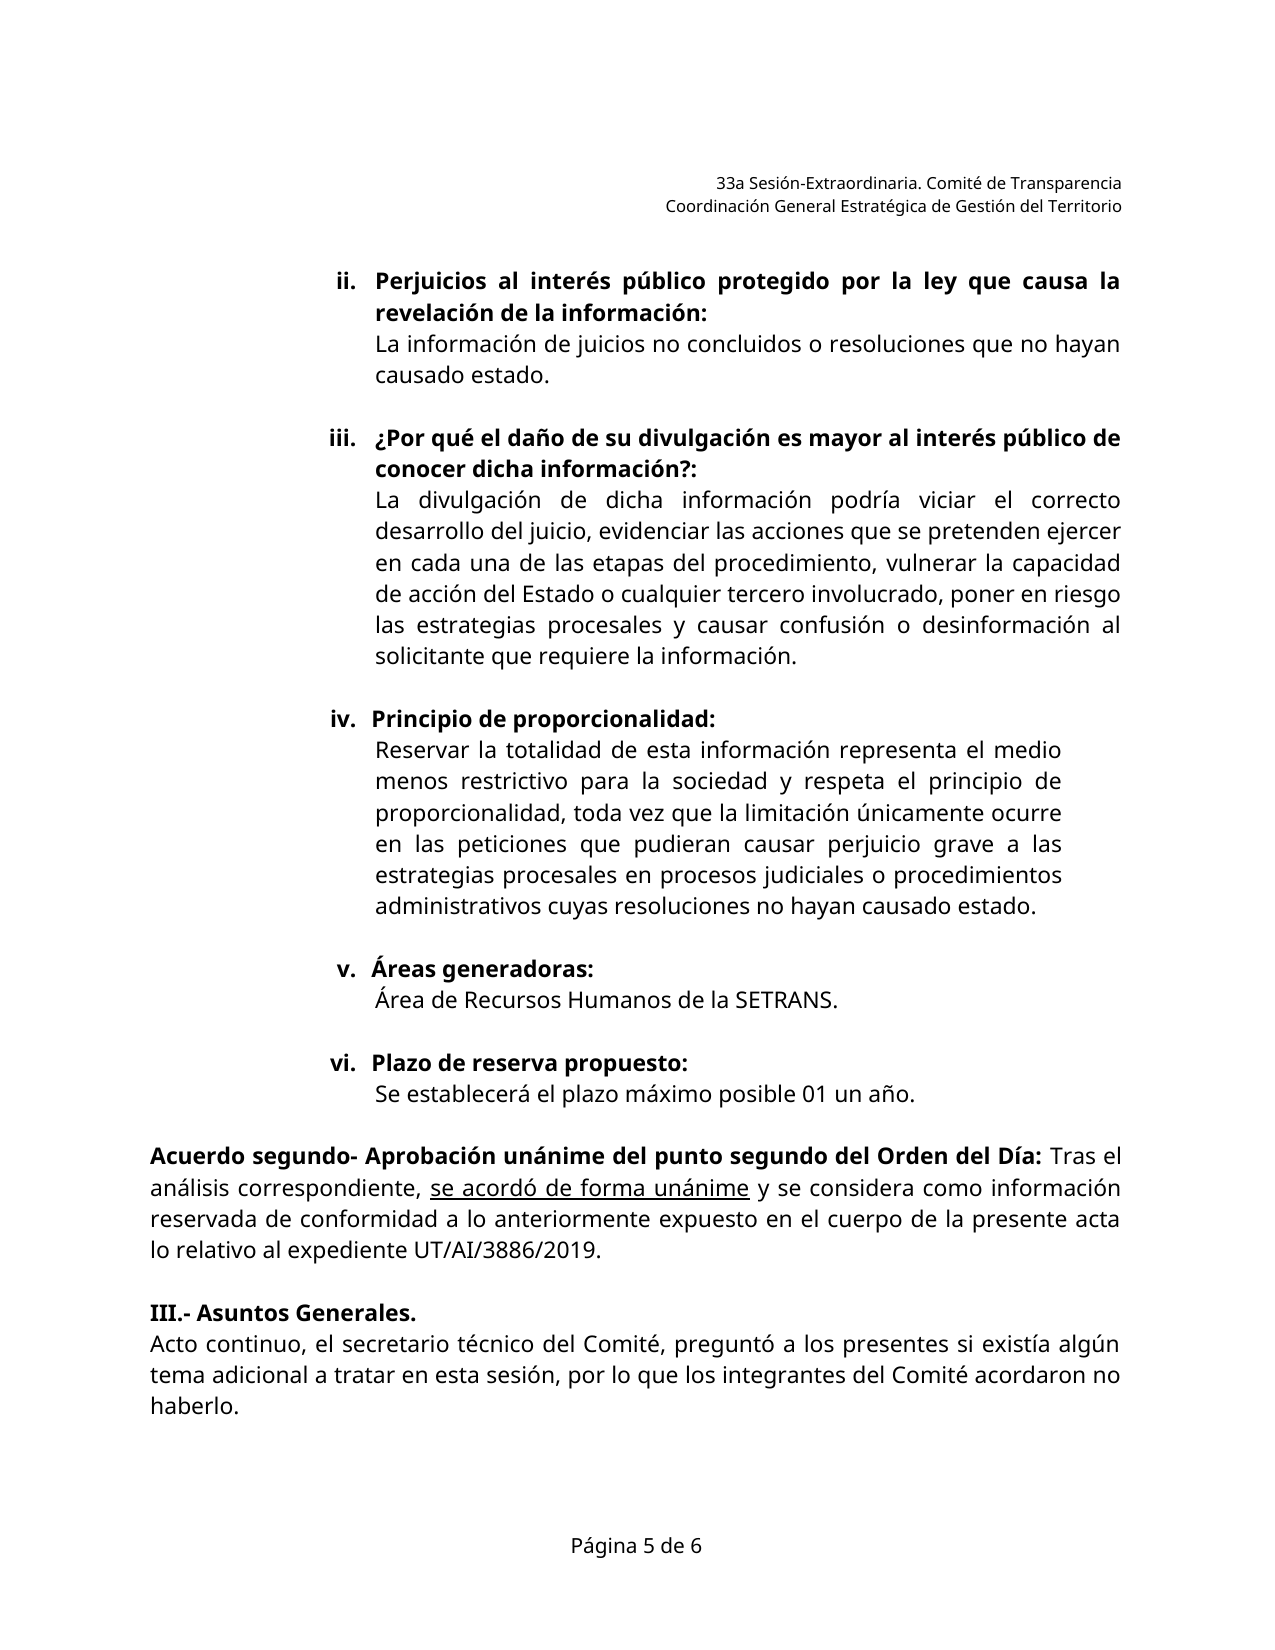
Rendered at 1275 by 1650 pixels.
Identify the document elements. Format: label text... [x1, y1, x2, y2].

list Principio de proporcionalidad: [356, 703, 1063, 734]
text Se establecerá el plazo máximo posible 01 un año. [375, 1078, 1063, 1109]
text Área de Recursos Humanos de la SETRANS. [375, 984, 1063, 1015]
list Plazo de reserva propuesto: [356, 1046, 1063, 1078]
text La divulgación de dicha información podría viciar el correcto desarrollo del juicio, evidenciar las acciones que se pretenden ejercer en cada una de las etapas del procedimiento, vulnerar la capacidad de acción del Estado o cualquier tercero involucrado, poner en riesgo las estrategias procesales y causar confusión o desinformación al solicitante que requiere la información. [375, 484, 1122, 671]
list ¿Por qué el daño de su divulgación es mayor al interés público de conocer dicha información?: [356, 421, 1122, 484]
text Acto continuo, el secretario técnico del Comité, preguntó a los presentes si existía algún tema adicional a tratar en esta sesión, por lo que los integrantes del Comité acordaron no haberlo. [150, 1328, 1122, 1421]
text III.- Asuntos Generales. [150, 1296, 1122, 1328]
list Áreas generadoras: [356, 953, 1063, 984]
text La información de juicios no concluidos o resoluciones que no hayan causado estado. [375, 328, 1122, 390]
text Reservar la totalidad de esta información representa el medio menos restrictivo para la sociedad y respeta el principio de proporcionalidad, toda vez que la limitación únicamente ocurre en las peticiones que pudieran causar perjuicio grave a las estrategias procesales en procesos judiciales o procedimientos administrativos cuyas resoluciones no hayan causado estado. [375, 734, 1063, 921]
list Perjuicios al interés público protegido por la ley que causa la revelación de la información: [356, 265, 1122, 328]
text Acuerdo segundo- Aprobación unánime del punto segundo del Orden del Día: Tras el análisis correspondiente, se acordó de forma unánime y se considera como información reservada de conformidad a lo anteriormente expuesto en el cuerpo de la presente acta lo relativo al expediente UT/AI/3886/2019. [150, 1140, 1122, 1265]
